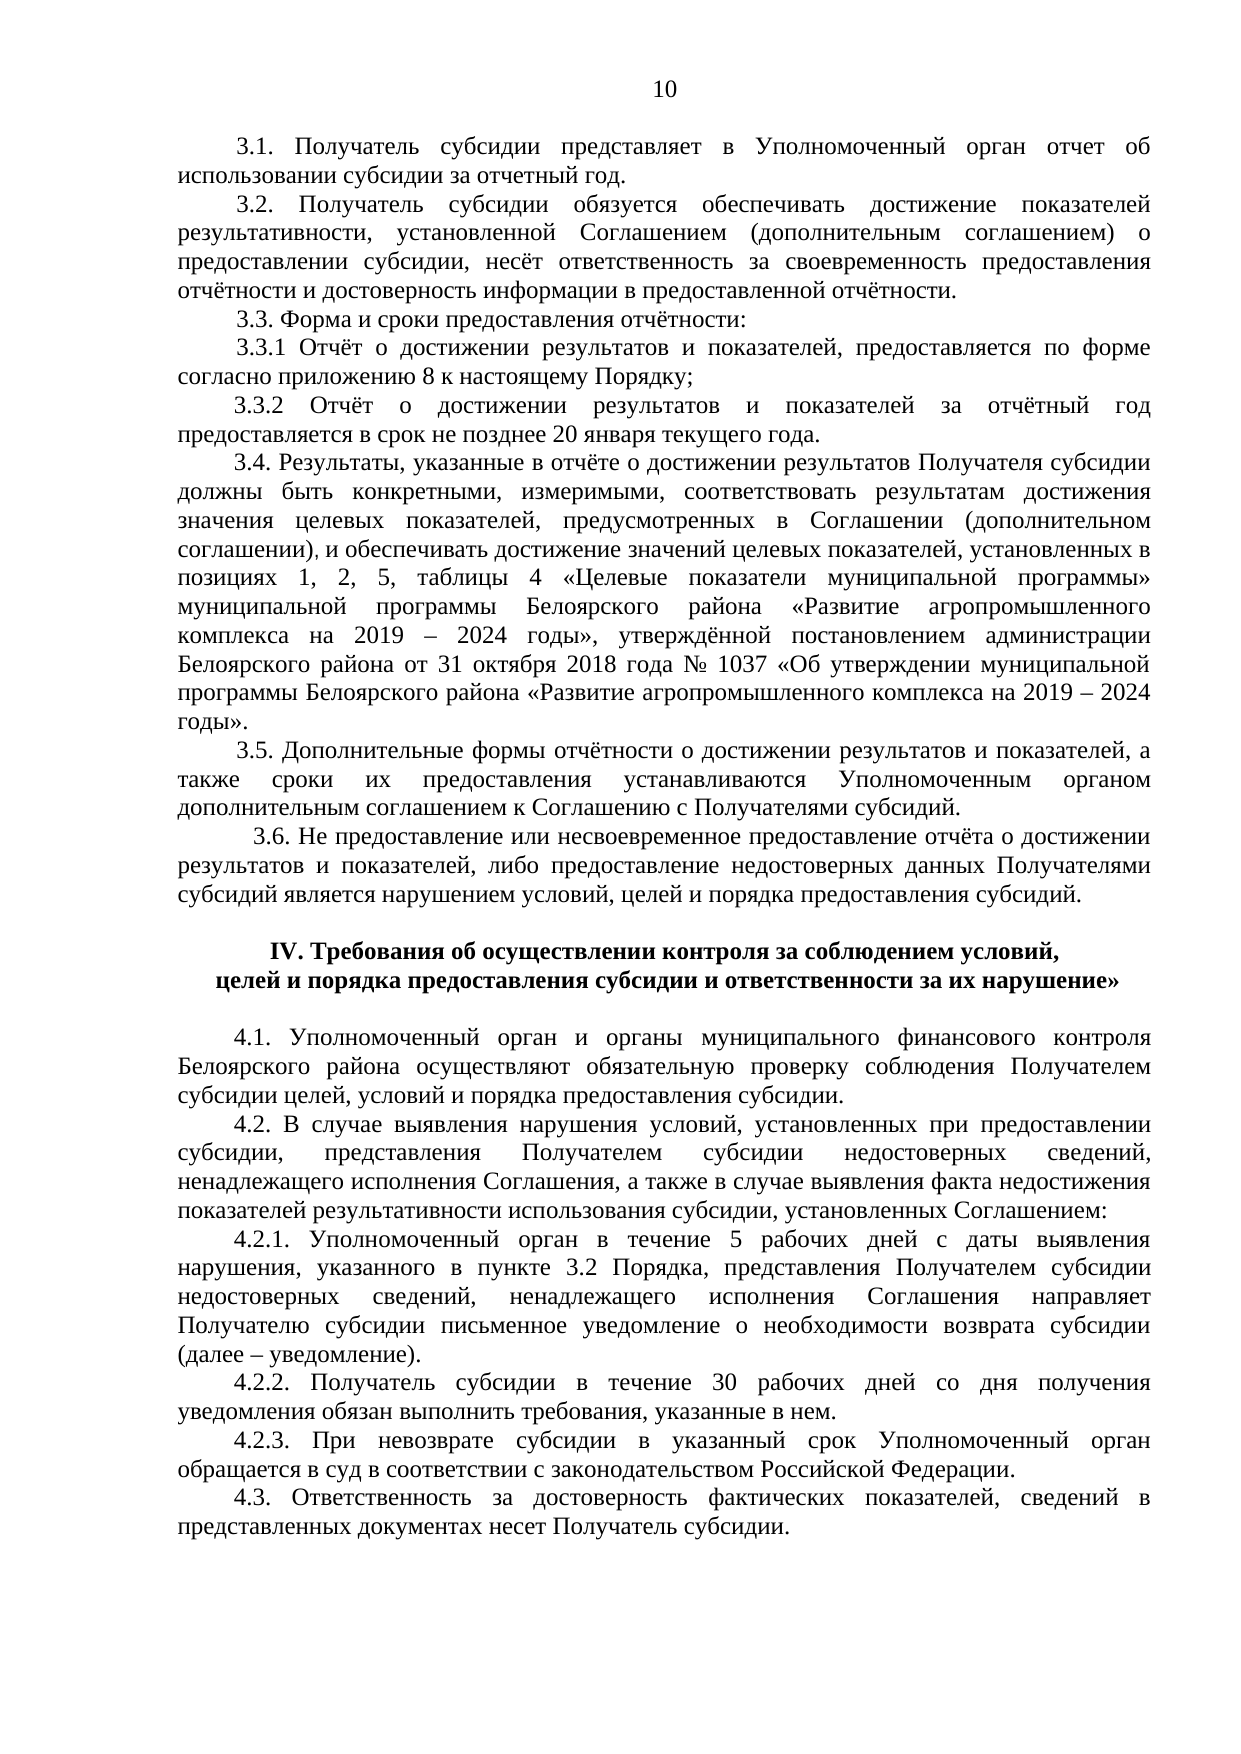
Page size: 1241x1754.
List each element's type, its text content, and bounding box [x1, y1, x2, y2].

text 3.3.1 Отчёт о достижении результатов и показателей, предоставляется по форме согласно приложению 8 к настоящему Порядку; [177, 332, 1152, 390]
text 4.2. В случае выявления нарушения условий, установленных при предоставлении субсидии, представления Получателем субсидии недостоверных сведений, ненадлежащего исполнения Соглашения, а также в случае выявления факта недостижения показателей результативности использования субсидии, установленных Соглашением: [177, 1109, 1152, 1224]
text 3.3. Форма и сроки предоставления отчётности: [177, 304, 1152, 332]
text 3.2. Получатель субсидии обязуется обеспечивать достижение показателей результативности, установленной Соглашением (дополнительным соглашением) о предоставлении субсидии, несёт ответственность за своевременность предоставления отчётности и достоверность информации в предоставленной отчётности. [177, 189, 1152, 304]
text 3.4. Результаты, указанные в отчёте о достижении результатов Получателя субсидии должны быть конкретными, измеримыми, соответствовать результатам достижения значения целевых показателей, предусмотренных в Соглашении (дополнительном соглашении), и обеспечивать достижение значений целевых показателей, установленных в позициях 1, 2, 5, таблицы 4 «Целевые показатели муниципальной программы» муниципальной программы Белоярского района «Развитие агропромышленного комплекса на 2019 – 2024 годы», утверждённой постановлением администрации Белоярского района от 31 октября 2018 года № 1037 «Об утверждении муниципальной программы Белоярского района «Развитие агропромышленного комплекса на 2019 – 2024 годы». [177, 447, 1152, 735]
text целей и порядка предоставления субсидии и ответственности за их нарушение» [177, 965, 1152, 994]
text 4.1. Уполномоченный орган и органы муниципального финансового контроля Белоярского района осуществляют обязательную проверку соблюдения Получателем субсидии целей, условий и порядка предоставления субсидии. [177, 1022, 1152, 1109]
text IV. Требования об осуществлении контроля за соблюдением условий, [177, 936, 1152, 965]
text 3.5. Дополнительные формы отчётности о достижении результатов и показателей, а также сроки их предоставления устанавливаются Уполномоченным органом дополнительным соглашением к Соглашению с Получателями субсидий. [177, 735, 1152, 821]
text 4.3. Ответственность за достоверность фактических показателей, сведений в представленных документах несет Получатель субсидии. [177, 1482, 1152, 1540]
text 3.3.2 Отчёт о достижении результатов и показателей за отчётный год предоставляется в срок не позднее 20 января текущего года. [177, 390, 1152, 447]
text 3.1. Получатель субсидии представляет в Уполномоченный орган отчет об использовании субсидии за отчетный год. [177, 131, 1152, 189]
text 4.2.2. Получатель субсидии в течение 30 рабочих дней со дня получения уведомления обязан выполнить требования, указанные в нем. [177, 1367, 1152, 1425]
text 3.6. Не предоставление или несвоевременное предоставление отчёта о достижении результатов и показателей, либо предоставление недостоверных данных Получателями субсидий является нарушением условий, целей и порядка предоставления субсидий. [177, 821, 1152, 907]
text 4.2.3. При невозврате субсидии в указанный срок Уполномоченный орган обращается в суд в соответствии с законодательством Российской Федерации. [177, 1425, 1152, 1482]
text 4.2.1. Уполномоченный орган в течение 5 рабочих дней с даты выявления нарушения, указанного в пункте 3.2 Порядка, представления Получателем субсидии недостоверных сведений, ненадлежащего исполнения Соглашения направляет Получателю субсидии письменное уведомление о необходимости возврата субсидии (далее – уведомление). [177, 1224, 1152, 1367]
